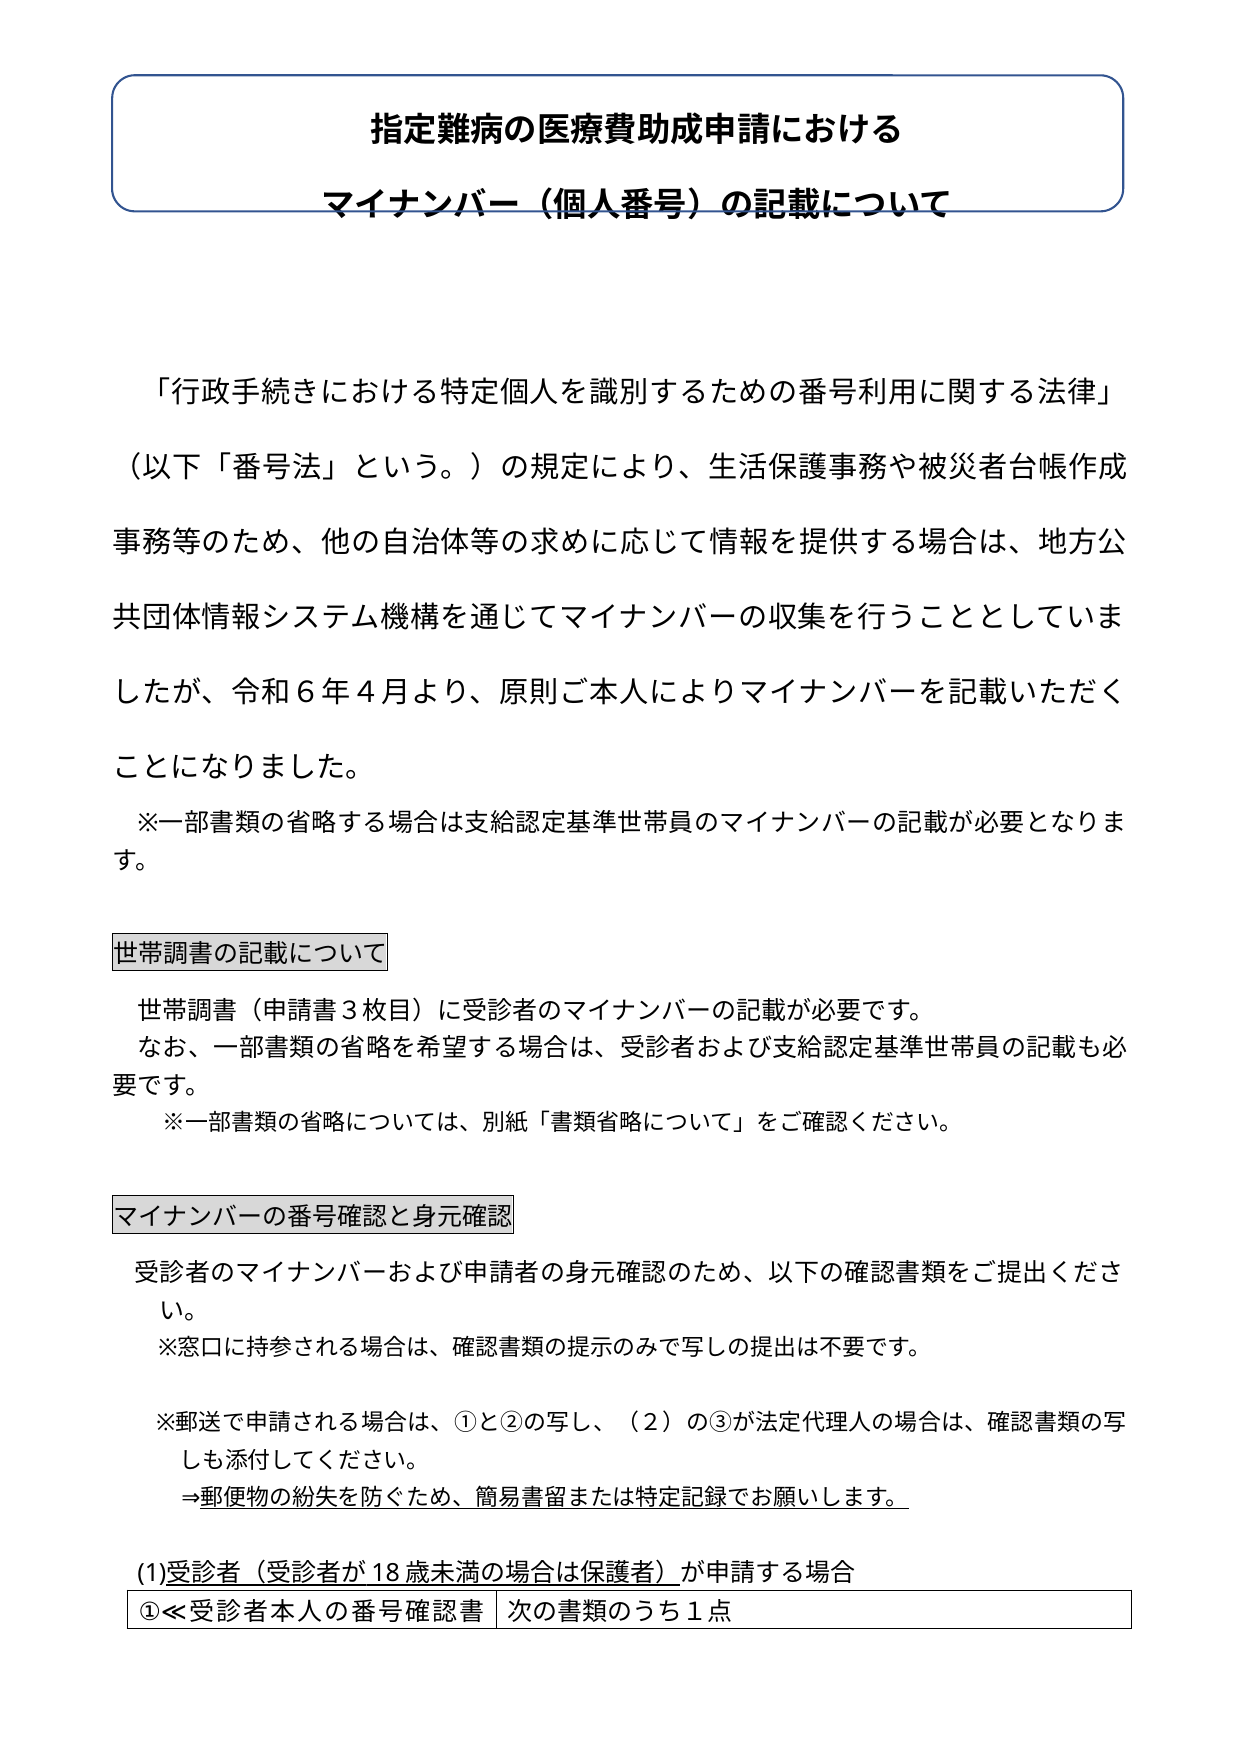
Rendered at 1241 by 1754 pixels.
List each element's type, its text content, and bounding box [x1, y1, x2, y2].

text ※郵送で申請される場合は、①と②の写し、（２）の③が法定代理人の場合は、確認書類の写しも添付してください。 [156, 1402, 1128, 1477]
text ⇒郵便物の紛失を防ぐため、簡易書留または特定記録でお願いします。 [112, 1477, 1128, 1514]
text 「行政手続きにおける特定個人を識別するための番号利用に関する法律」（以下「番号法」という。）の規定により、生活保護事務や被災者台帳作成事務等のため、他の自治体等の求めに応じて情報を提供する場合は、地方公共団体情報システム機構を通じてマイナンバーの収集を行うこととしていましたが、令和６年４月より、原則ご本人によりマイナンバーを記載いただくことになりました。 [112, 352, 1128, 802]
text 受診者のマイナンバーおよび申請者の身元確認のため、以下の確認書類をご提出ください。 [134, 1252, 1128, 1327]
text ※窓口に持参される場合は、確認書類の提示のみで写しの提出は不要です。 [112, 1327, 1128, 1364]
text マイナンバーの番号確認と身元確認 [112, 1177, 1128, 1252]
text ※一部書類の省略については、別紙「書類省略について」をご確認ください。 [112, 1102, 1128, 1139]
text 世帯調書の記載について [112, 914, 1128, 989]
text 指定難病の医療費助成申請における [114, 89, 1122, 164]
text ※一部書類の省略する場合は支給認定基準世帯員のマイナンバーの記載が必要となります。 [112, 802, 1128, 877]
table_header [128, 1591, 496, 1628]
text マイナンバー（個人番号）の記載について [112, 164, 1128, 239]
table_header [497, 1591, 1131, 1628]
text 世帯調書（申請書３枚目）に受診者のマイナンバーの記載が必要です。 [112, 989, 1128, 1027]
text なお、一部書類の省略を希望する場合は、受診者および支給認定基準世帯員の記載も必要です。 [112, 1027, 1128, 1102]
text (1)受診者（受診者が18歳未満の場合は保護者）が申請する場合 [112, 1552, 1128, 1589]
